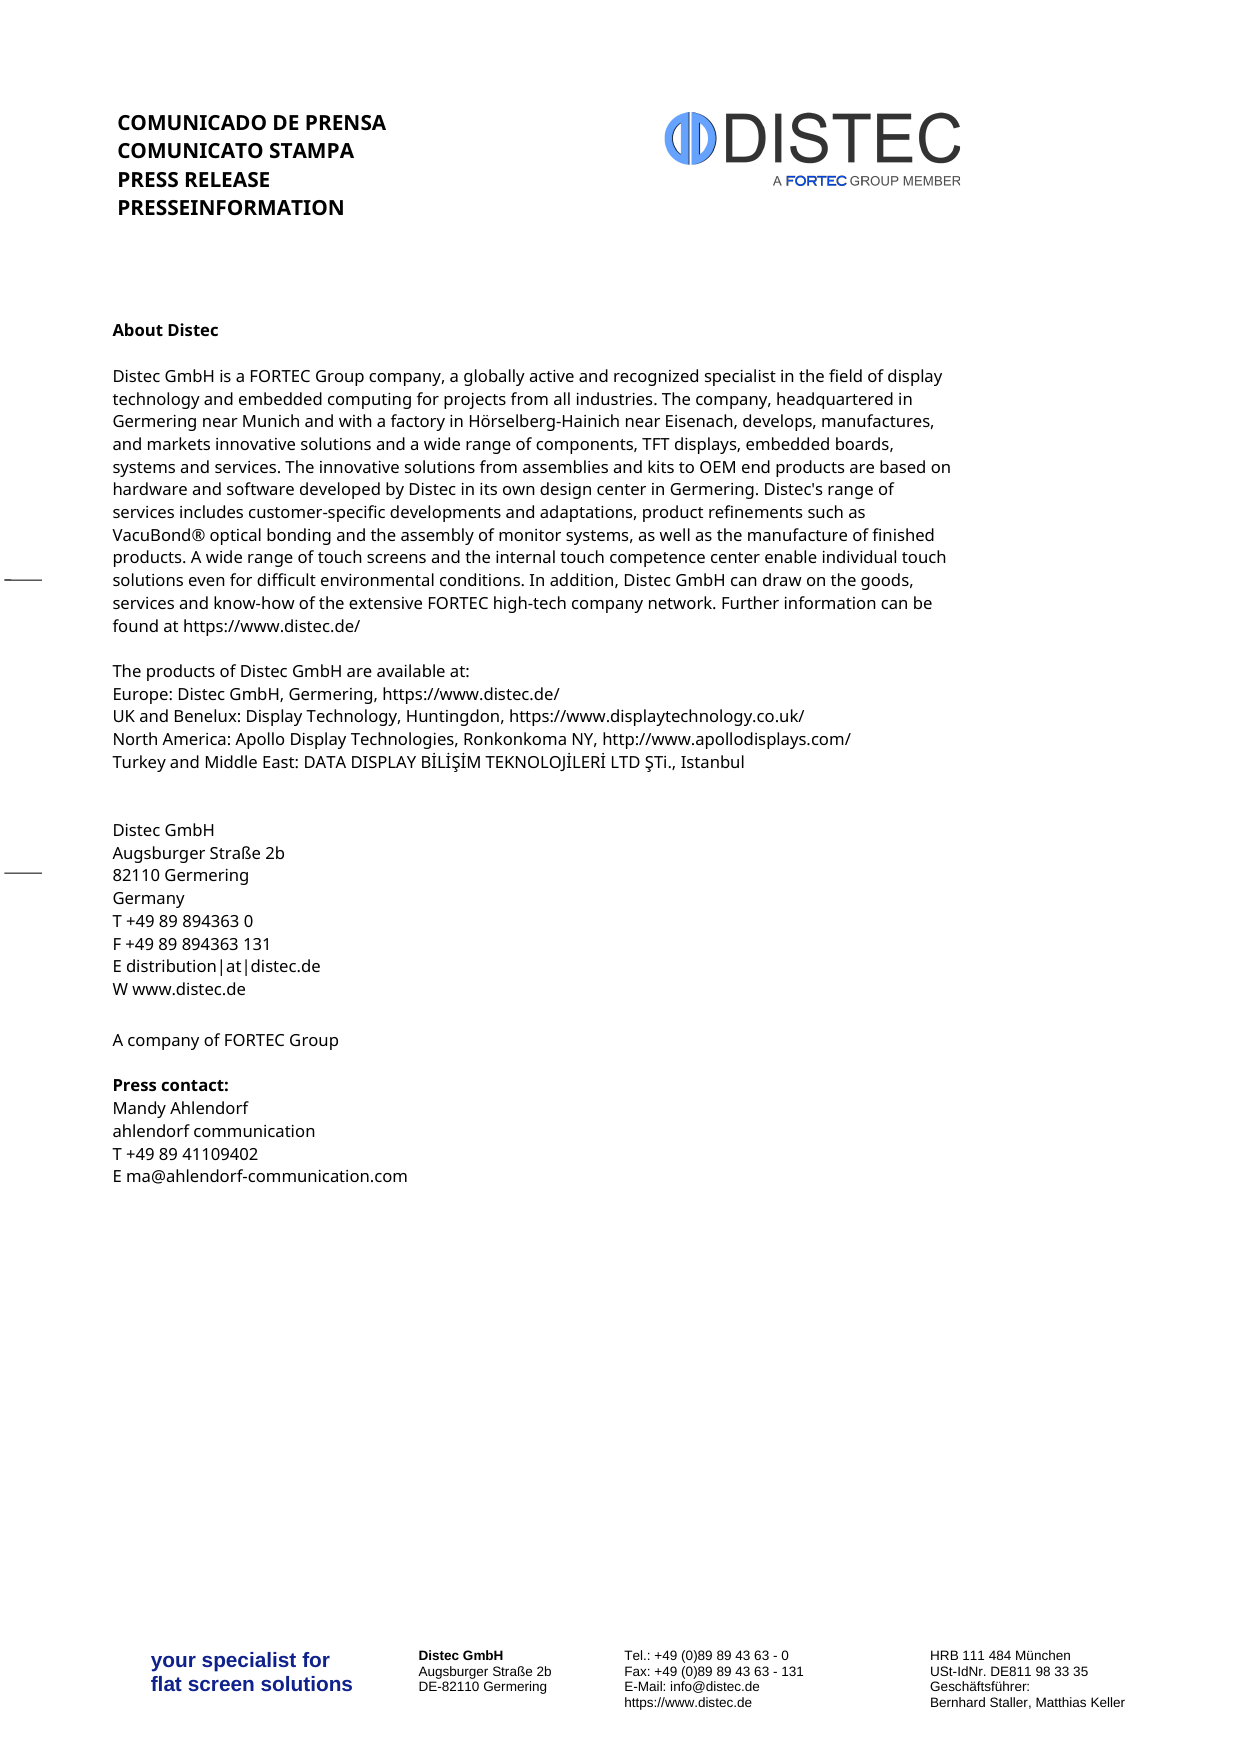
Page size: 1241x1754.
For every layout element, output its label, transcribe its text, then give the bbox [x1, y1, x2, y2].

text Mandy Ahlendorf [112, 1097, 499, 1119]
text 82110 Germering [112, 864, 499, 887]
text Germany [112, 887, 499, 909]
text UK and Benelux: Display Technology, Huntingdon, https://www.displaytechnology.co.uk/ [112, 705, 960, 728]
picture [664, 112, 961, 186]
text Press contact: [112, 1074, 499, 1097]
text Distec GmbH [112, 818, 499, 841]
text E ma@ahlendorf-communication.com [112, 1165, 499, 1188]
text T +49 89 41109402 [112, 1142, 499, 1165]
text About Distec [112, 319, 960, 342]
text The products of Distec GmbH are available at: [112, 659, 960, 682]
text F +49 89 894363 131 [112, 932, 499, 955]
text W www.distec.de [112, 977, 499, 1000]
text Europe: Distec GmbH, Germering, https://www.distec.de/ [112, 682, 960, 705]
text Turkey and Middle East: DATA DISPLAY BİLİŞİM TEKNOLOJİLERİ LTD ŞTi., Istanbul [112, 750, 960, 773]
text ahlendorf communication [112, 1119, 499, 1142]
text T +49 89 894363 0 [112, 909, 499, 932]
text E distribution|at|distec.de [112, 955, 499, 977]
text North America: Apollo Display Technologies, Ronkonkoma NY, http://www.apollodisplays.com/ [112, 728, 960, 750]
text Augsburger Straße 2b [112, 841, 499, 864]
text Distec GmbH is a FORTEC Group company, a globally active and recognized specialist in the field of display technology and embedded computing for projects from all industries. The company, headquartered in Germering near Munich and with a factory in Hörselberg-Hainich near Eisenach, develops, manufactures, and markets innovative solutions and a wide range of components, TFT displays, embedded boards, systems and services. The innovative solutions from assemblies and kits to OEM end products are based on hardware and software developed by Distec in its own design center in Germering. Distec's range of services includes customer-specific developments and adaptations, product refinements such as VacuBond® optical bonding and the assembly of monitor systems, as well as the manufacture of finished products. A wide range of touch screens and the internal touch competence center enable individual touch solutions even for difficult environmental conditions. In addition, Distec GmbH can draw on the goods, services and know-how of the extensive FORTEC high-tech company network. Further information can be found at https://www.distec.de/ [112, 364, 960, 637]
text A company of FORTEC Group [112, 1029, 499, 1051]
